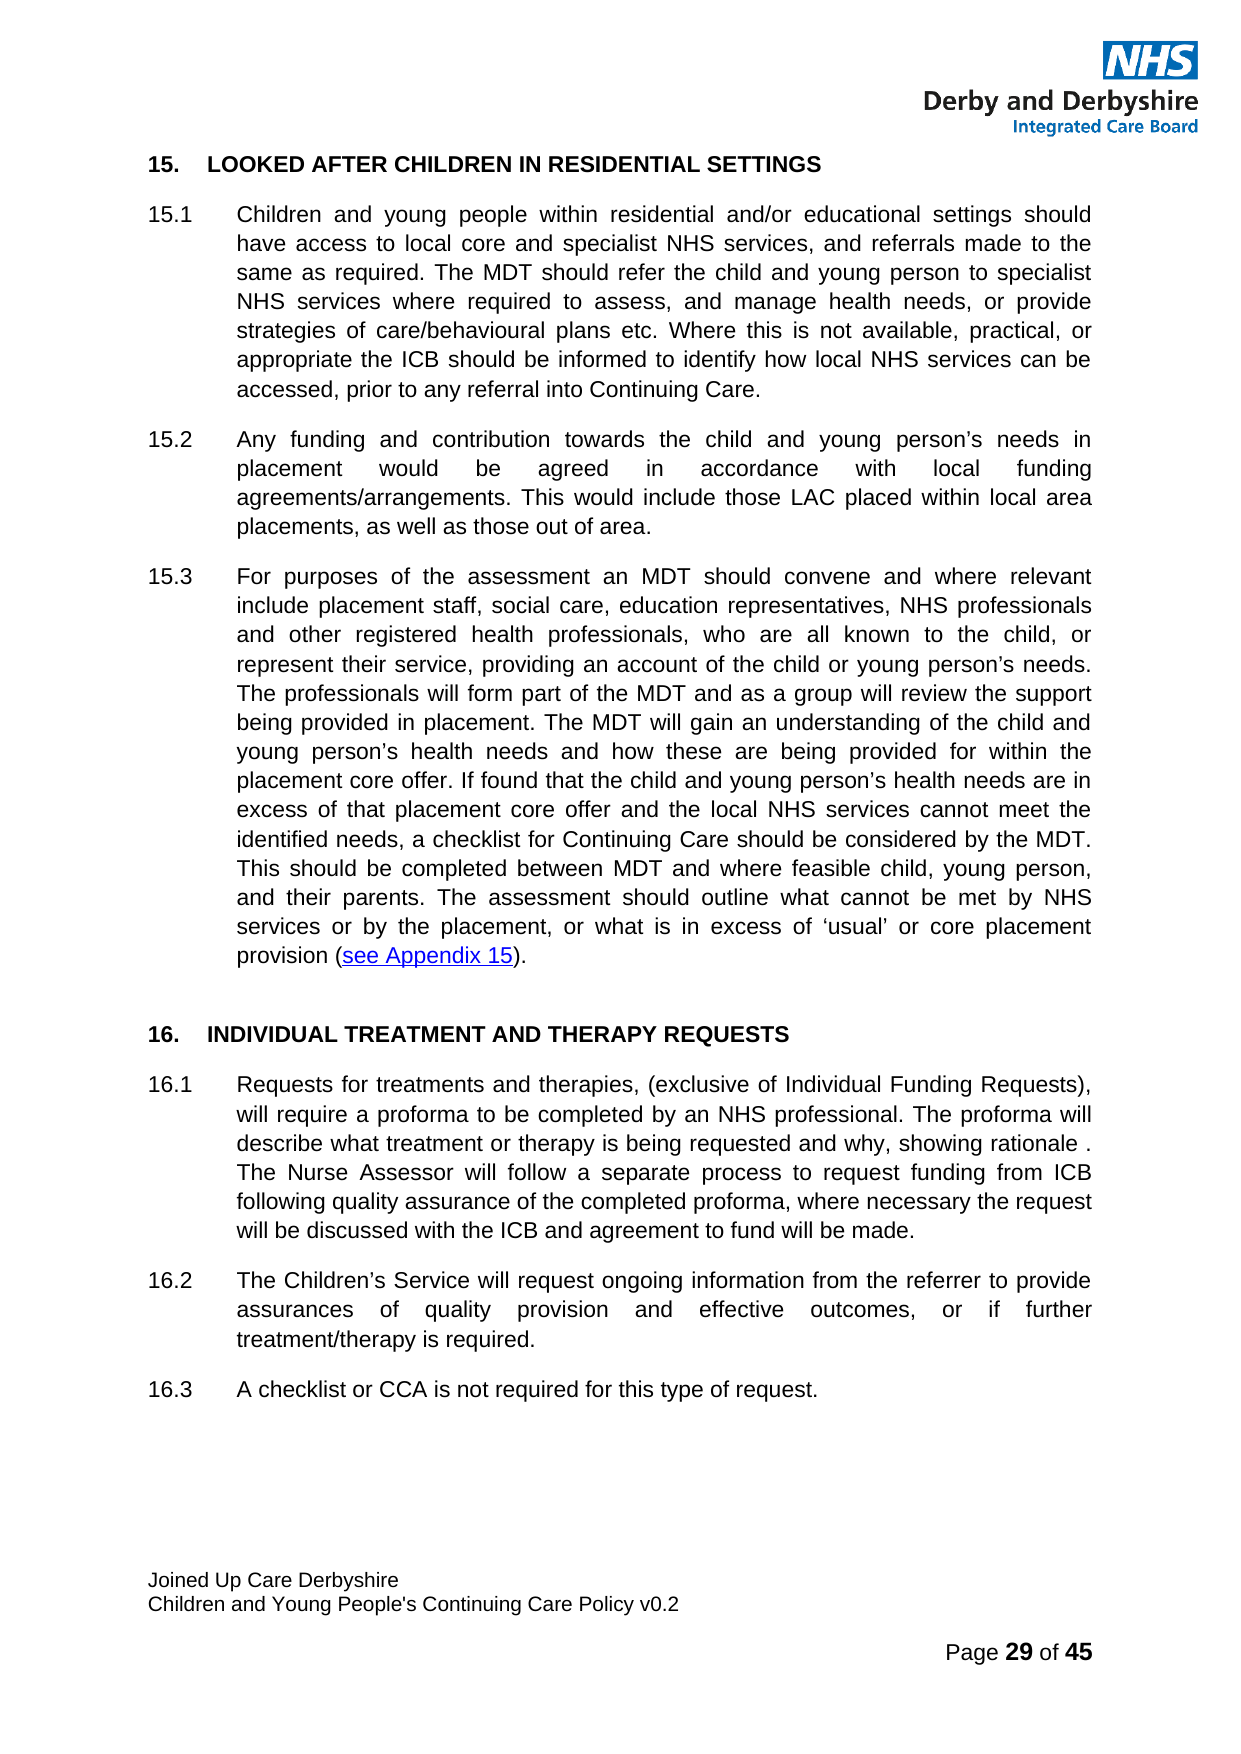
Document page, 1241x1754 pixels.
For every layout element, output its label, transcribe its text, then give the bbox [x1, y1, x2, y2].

subtitle Children and young people within residential and/or educational settings should have access to local core and specialist NHS services, and referrals made to the same as required. The MDT should refer the child and young person to specialist NHS services where required to assess, and manage health needs, or provide strategies of care/behavioural plans etc. Where this is not available, practical, or appropriate the ICB should be informed to identify how local NHS services can be accessed, prior to any referral into Continuing Care. [148, 198, 1092, 402]
subtitle The Children’s Service will request ongoing information from the referrer to provide assurances of quality provision and effective outcomes, or if further treatment/therapy is required. [148, 1264, 1092, 1352]
picture [915, 33, 1207, 140]
subtitle Requests for treatments and therapies, (exclusive of Individual Funding Requests), will require a proforma to be completed by an NHS professional. The proforma will describe what treatment or therapy is being requested and why, showing rationale . The Nurse Assessor will follow a separate process to request funding from ICB following quality assurance of the completed proforma, where necessary the request will be discussed with the ICB and agreement to fund will be made. [148, 1068, 1092, 1243]
subtitle Individual treatment and therapy requests [148, 1018, 1092, 1048]
subtitle Looked After Children in Residential Settings [148, 148, 1092, 177]
subtitle A checklist or CCA is not required for this type of request. [148, 1373, 1092, 1402]
subtitle For purposes of the assessment an MDT should convene and where relevant include placement staff, social care, education representatives, NHS professionals and other registered health professionals, who are all known to the child, or represent their service, providing an account of the child or young person’s needs. The professionals will form part of the MDT and as a group will review the support being provided in placement. The MDT will gain an understanding of the child and young person’s health needs and how these are being provided for within the placement core offer. If found that the child and young person’s health needs are in excess of that placement core offer and the local NHS services cannot meet the identified needs, a checklist for Continuing Care should be considered by the MDT. This should be completed between MDT and where feasible child, young person, and their parents. The assessment should outline what cannot be met by NHS services or by the placement, or what is in excess of ‘usual’ or core placement provision (see Appendix 15). [148, 560, 1092, 968]
subtitle Any funding and contribution towards the child and young person’s needs in placement would be agreed in accordance with local funding agreements/arrangements. This would include those LAC placed within local area placements, as well as those out of area. [148, 423, 1092, 539]
